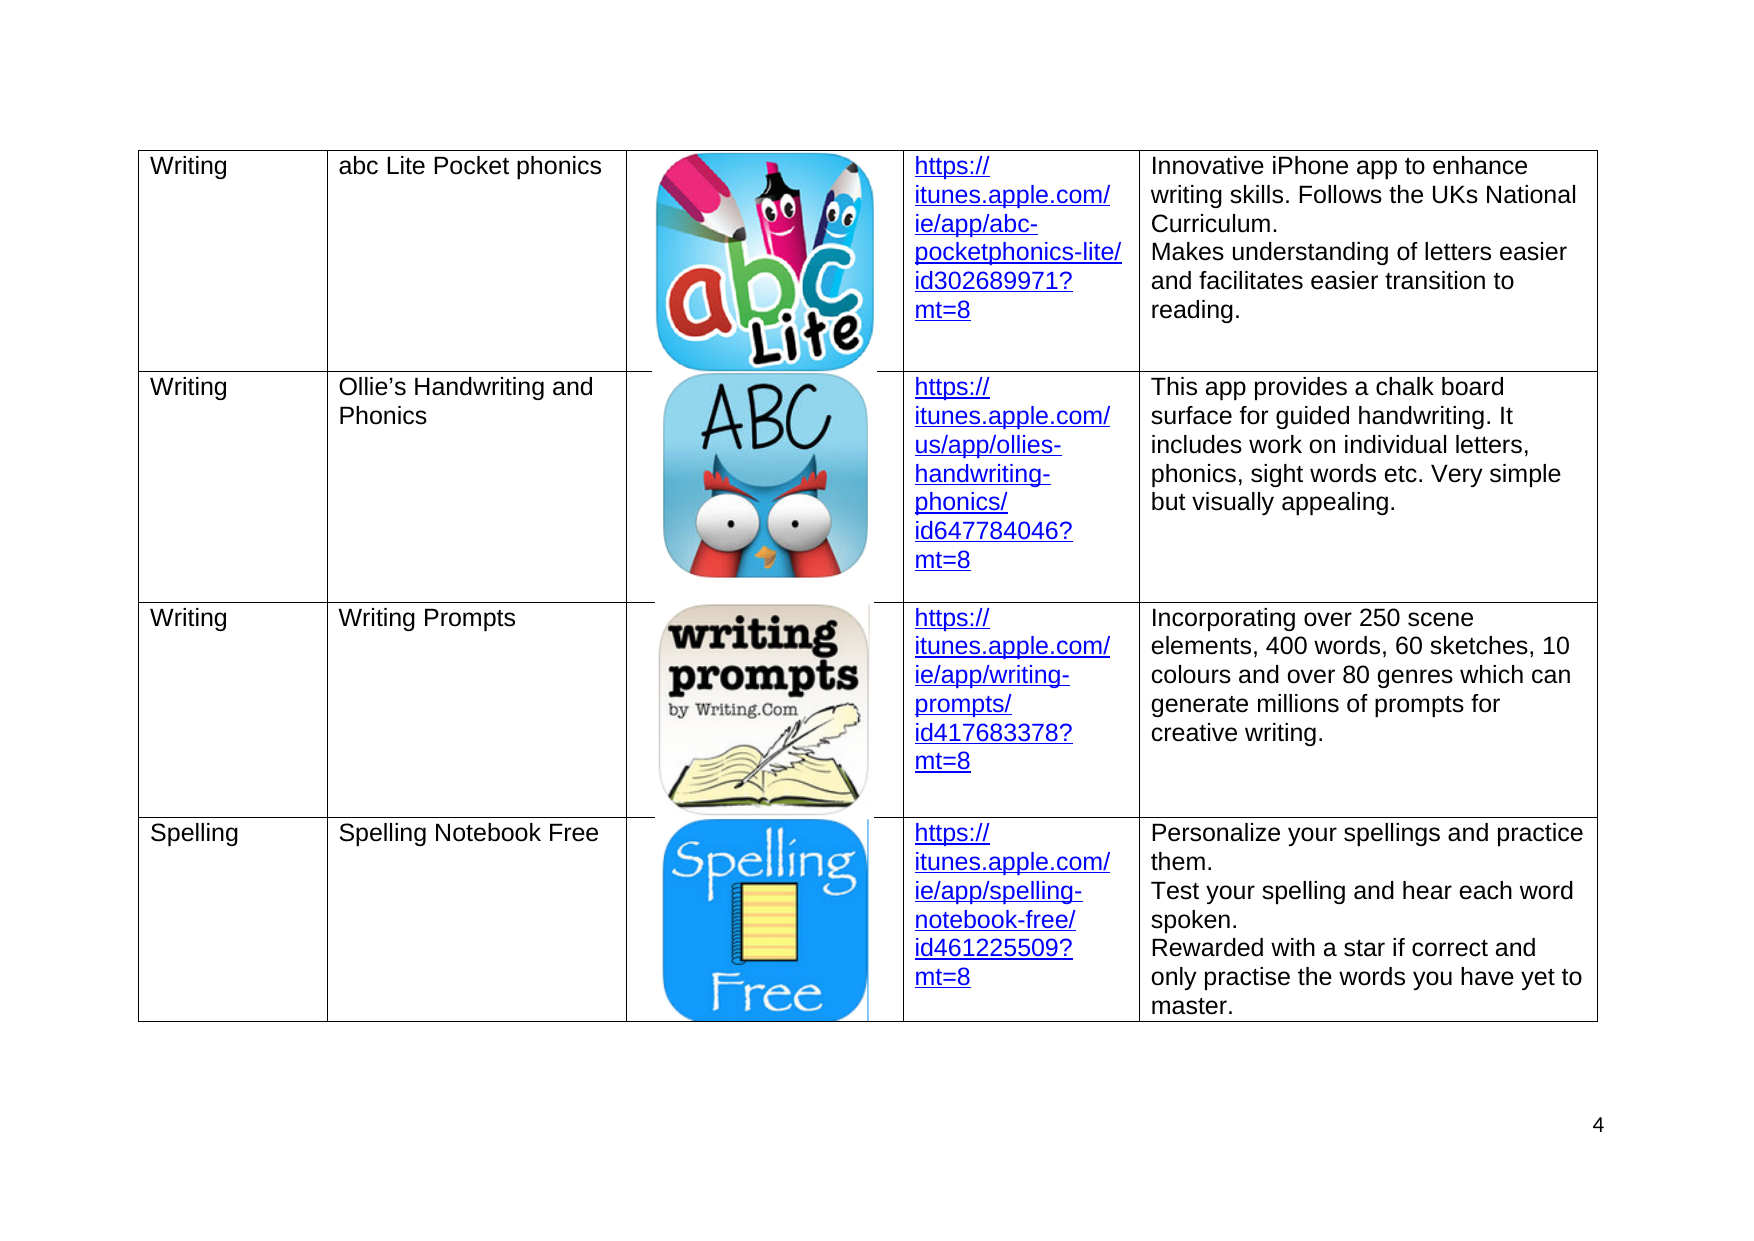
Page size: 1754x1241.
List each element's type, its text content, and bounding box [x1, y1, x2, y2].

table_cell [874, 603, 903, 817]
table_cell https://itunes.apple.com/us/app/ollies-handwriting-phonics/id647784046?mt=8 [904, 372, 1139, 602]
table_cell [627, 818, 659, 1021]
table_cell Writing [139, 603, 327, 817]
table_cell Writing [139, 372, 327, 602]
table_cell [627, 151, 652, 371]
table_cell [877, 151, 903, 371]
table_cell Ollie’s Handwriting and Phonics [328, 372, 626, 602]
table_cell [627, 372, 903, 602]
table_cell Personalize your spellings and practice them. Test your spelling and hear each word spoken. Rewarded with a star if correct and only practise the words you have yet to master. [1140, 818, 1597, 1021]
table_cell https://itunes.apple.com/ie/app/abc-pocketphonics-lite/id302689971?mt=8 [904, 151, 1139, 371]
table_cell [870, 818, 903, 1021]
table_cell abc Lite Pocket phonics [328, 151, 626, 371]
table_cell [627, 603, 655, 817]
table_cell Writing Prompts [328, 603, 626, 817]
picture [655, 602, 874, 1021]
table_cell Spelling [139, 818, 327, 1021]
table_cell Incorporating over 250 scene elements, 400 words, 60 sketches, 10 colours and over 80 genres which can generate millions of prompts for creative writing. [1140, 603, 1597, 817]
table_cell Writing [139, 151, 327, 371]
table_cell Spelling Notebook Free [328, 818, 626, 1021]
table_cell This app provides a chalk board surface for guided handwriting. It includes work on individual letters, phonics, sight words etc. Very simple but visually appealing. [1140, 372, 1597, 602]
table_cell Innovative iPhone app to enhance writing skills. Follows the UKs National Curriculum. Makes understanding of letters easier and facilitates easier transition to reading. [1140, 151, 1597, 371]
table_cell https://itunes.apple.com/ie/app/spelling-notebook-free/id461225509?mt=8 [904, 818, 1139, 1021]
picture [652, 151, 877, 580]
table_cell https://itunes.apple.com/ie/app/writing-prompts/id417683378?mt=8 [904, 603, 1139, 817]
